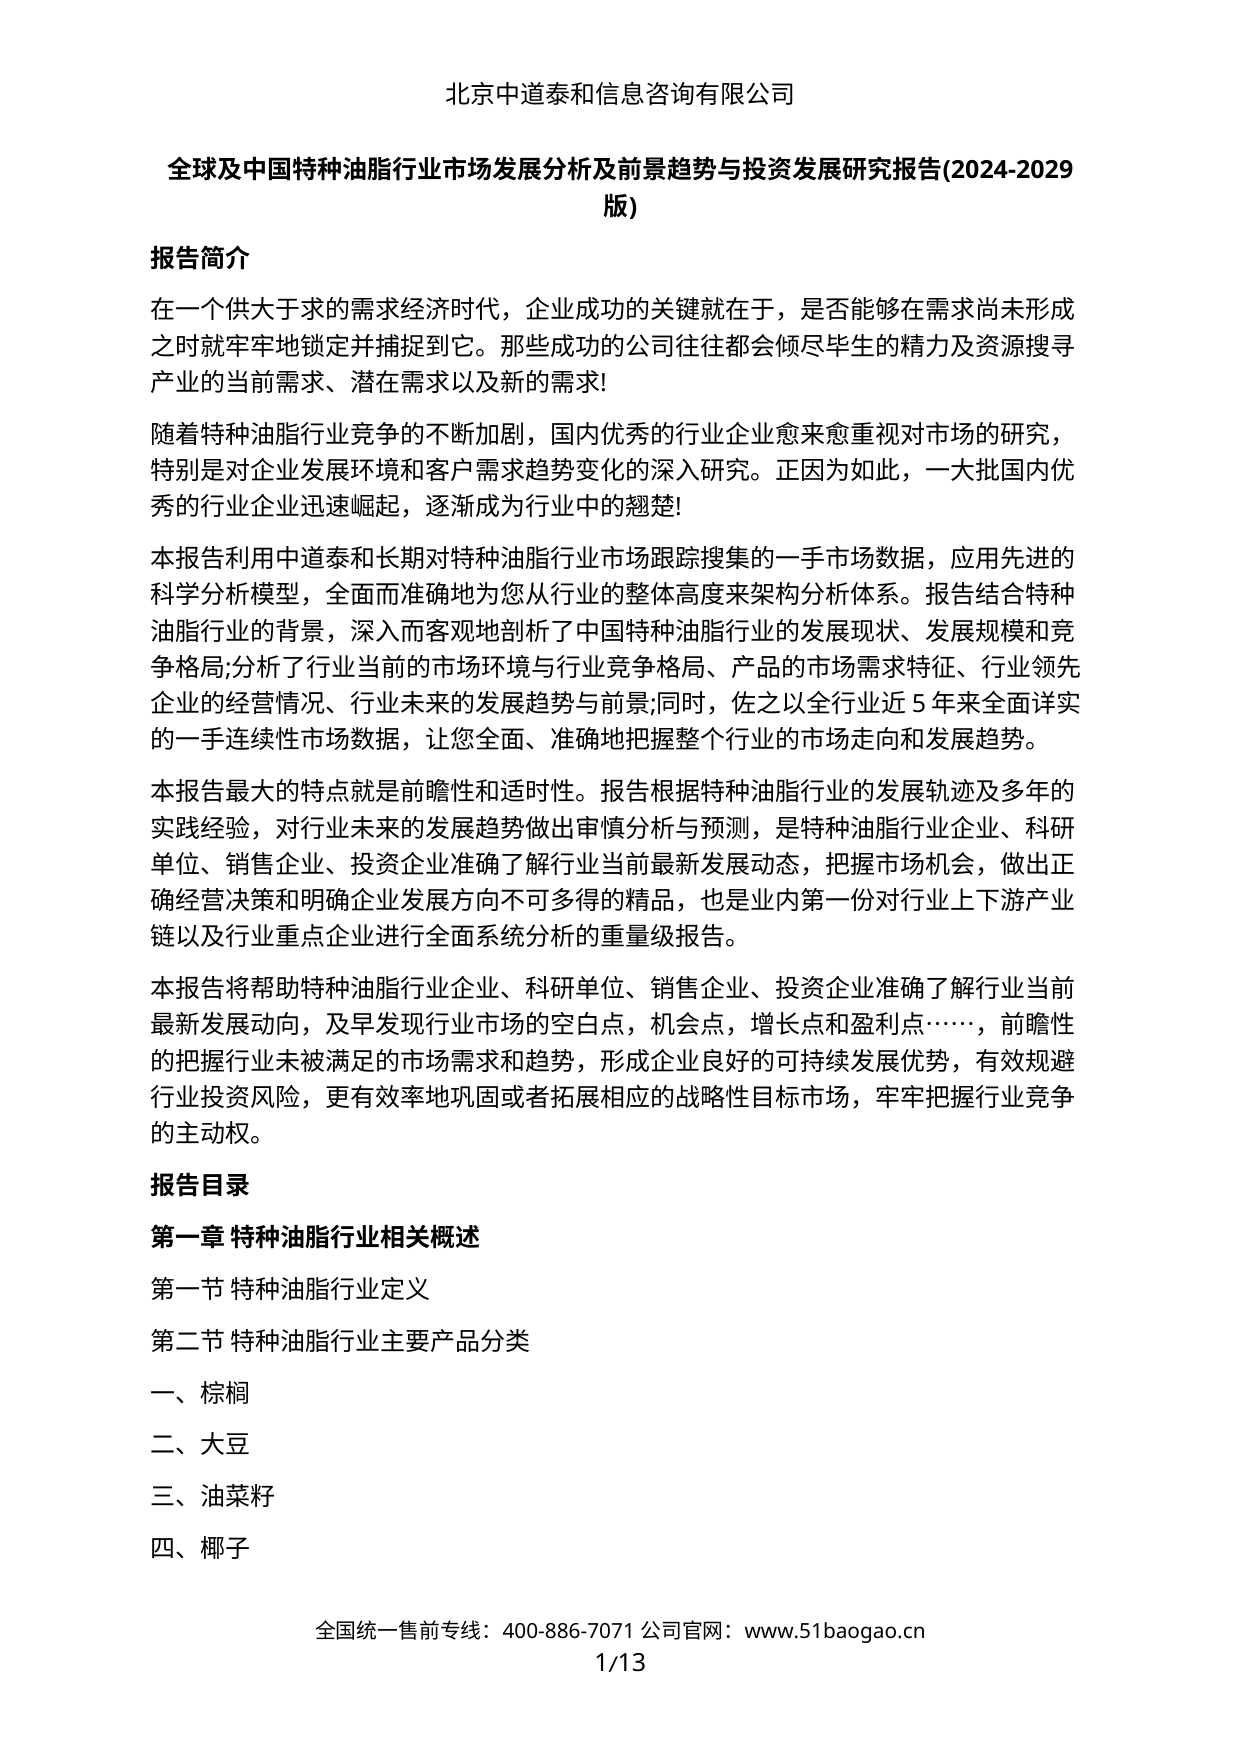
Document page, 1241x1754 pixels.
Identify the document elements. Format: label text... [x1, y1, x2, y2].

text 在一个供大于求的需求经济时代，企业成功的关键就在于，是否能够在需求尚未形成之时就牢牢地锁定并捕捉到它。那些成功的公司往往都会倾尽毕生的精力及资源搜寻产业的当前需求、潜在需求以及新的需求! [150, 290, 1090, 399]
text 第一章 特种油脂行业相关概述 [150, 1217, 1090, 1254]
text 四、椰子 [150, 1529, 1090, 1565]
text 本报告利用中道泰和长期对特种油脂行业市场跟踪搜集的一手市场数据，应用先进的科学分析模型，全面而准确地为您从行业的整体高度来架构分析体系。报告结合特种油脂行业的背景，深入而客观地剖析了中国特种油脂行业的发展现状、发展规模和竞争格局;分析了行业当前的市场环境与行业竞争格局、产品的市场需求特征、行业领先企业的经营情况、行业未来的发展趋势与前景;同时，佐之以全行业近5年来全面详实的一手连续性市场数据，让您全面、准确地把握整个行业的市场走向和发展趋势。 [150, 539, 1090, 756]
text 二、大豆 [150, 1425, 1090, 1461]
text 本报告最大的特点就是前瞻性和适时性。报告根据特种油脂行业的发展轨迹及多年的实践经验，对行业未来的发展趋势做出审慎分析与预测，是特种油脂行业企业、科研单位、销售企业、投资企业准确了解行业当前最新发展动态，把握市场机会，做出正确经营决策和明确企业发展方向不可多得的精品，也是业内第一份对行业上下游产业链以及行业重点企业进行全面系统分析的重量级报告。 [150, 772, 1090, 953]
text 三、油菜籽 [150, 1477, 1090, 1513]
text 报告目录 [150, 1166, 1090, 1202]
text 第一节 特种油脂行业定义 [150, 1269, 1090, 1306]
text 第二节 特种油脂行业主要产品分类 [150, 1321, 1090, 1357]
text 报告简介 [150, 238, 1090, 274]
text 全球及中国特种油脂行业市场发展分析及前景趋势与投资发展研究报告(2024-2029版) [150, 150, 1090, 222]
text 随着特种油脂行业竞争的不断加剧，国内优秀的行业企业愈来愈重视对市场的研究，特别是对企业发展环境和客户需求趋势变化的深入研究。正因为如此，一大批国内优秀的行业企业迅速崛起，逐渐成为行业中的翘楚! [150, 414, 1090, 523]
text 一、棕榈 [150, 1373, 1090, 1409]
text 本报告将帮助特种油脂行业企业、科研单位、销售企业、投资企业准确了解行业当前最新发展动向，及早发现行业市场的空白点，机会点，增长点和盈利点……，前瞻性的把握行业未被满足的市场需求和趋势，形成企业良好的可持续发展优势，有效规避行业投资风险，更有效率地巩固或者拓展相应的战略性目标市场，牢牢把握行业竞争的主动权。 [150, 969, 1090, 1150]
